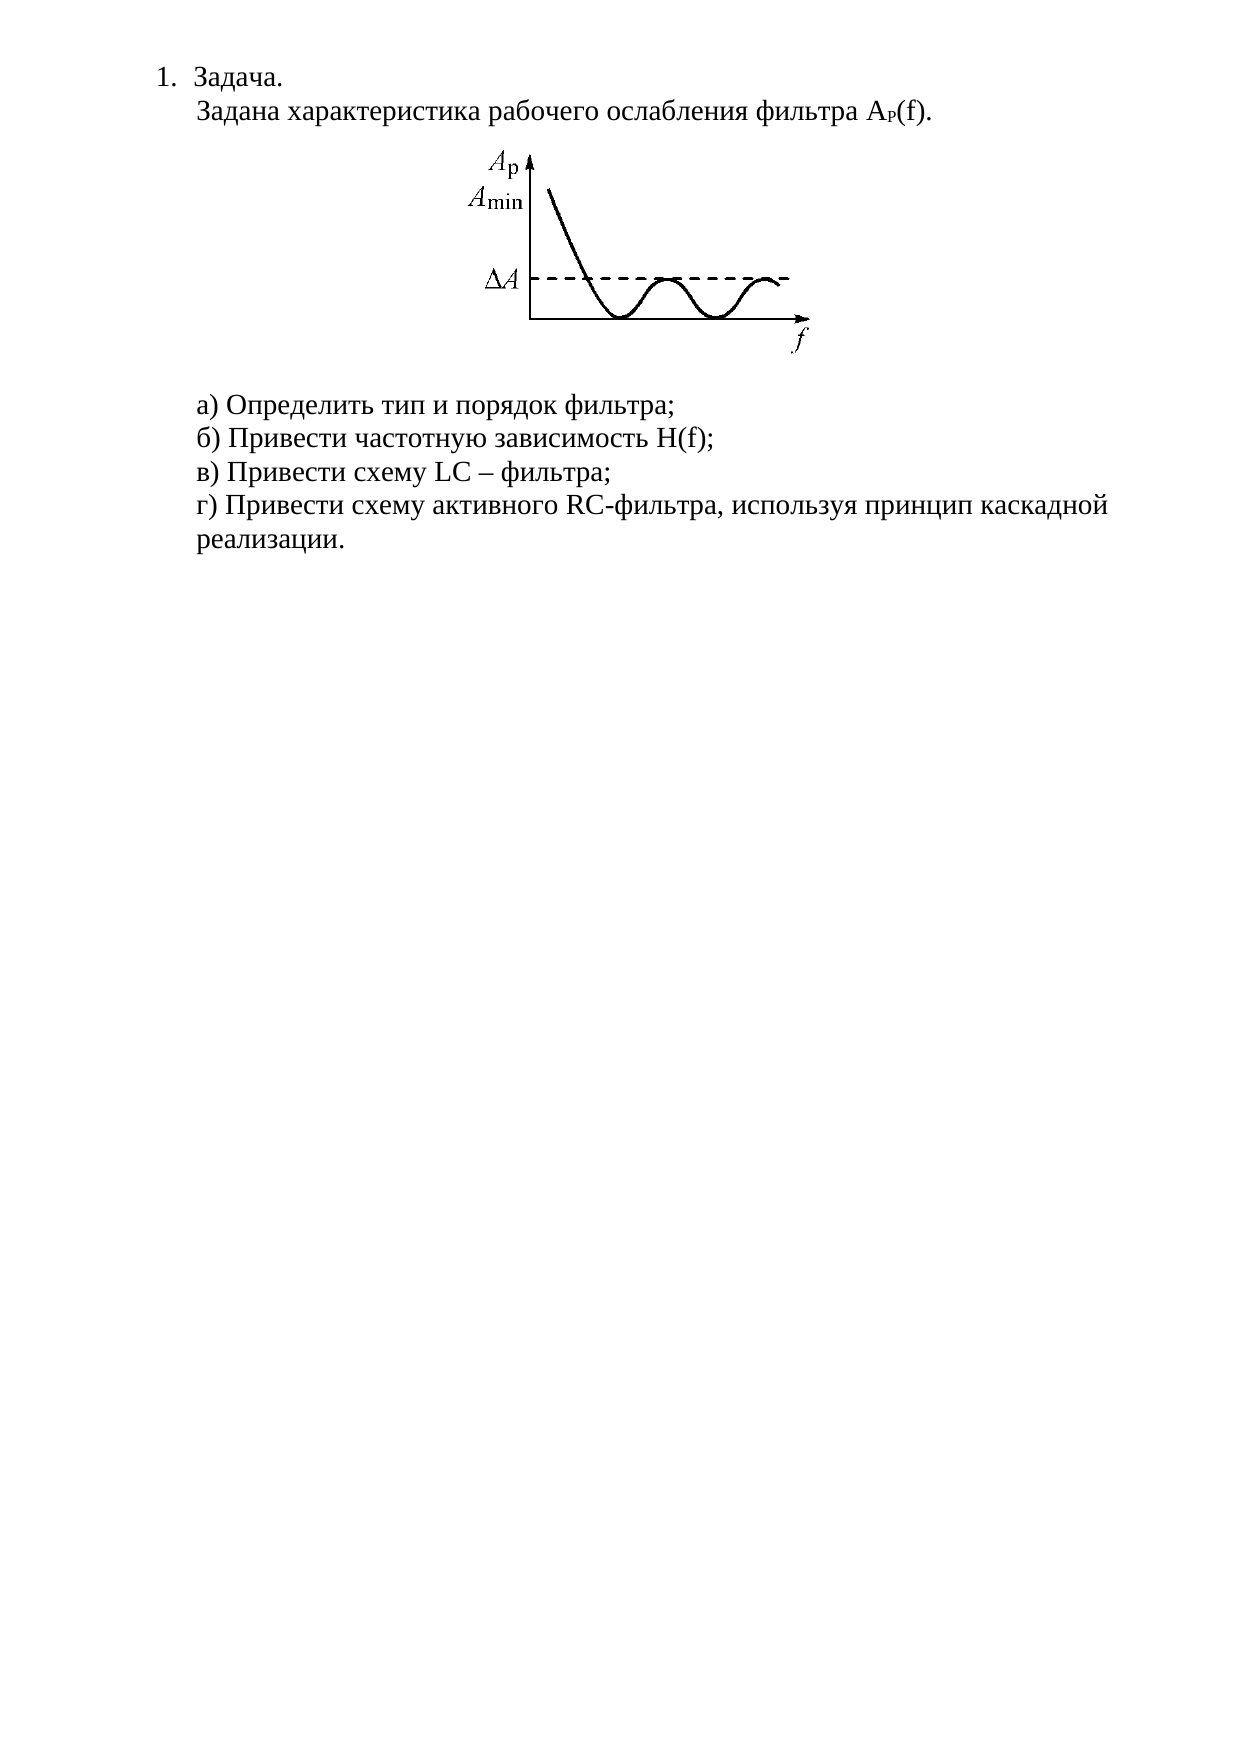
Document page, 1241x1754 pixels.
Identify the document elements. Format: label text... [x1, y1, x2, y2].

text а) Определить тип и порядок фильтра; [196, 387, 1122, 420]
picture [467, 150, 810, 354]
text в) Привести схему LC – фильтра; [196, 454, 1122, 487]
text б) Привести частотную зависимость H(f); [196, 420, 1122, 454]
text г) Привести схему активного RC-фильтра, используя принцип каскадной реализации. [196, 487, 1122, 554]
text Задана характеристика рабочего ослабления фильтра AP(f). [196, 93, 1122, 126]
list Задача. [156, 59, 1122, 93]
